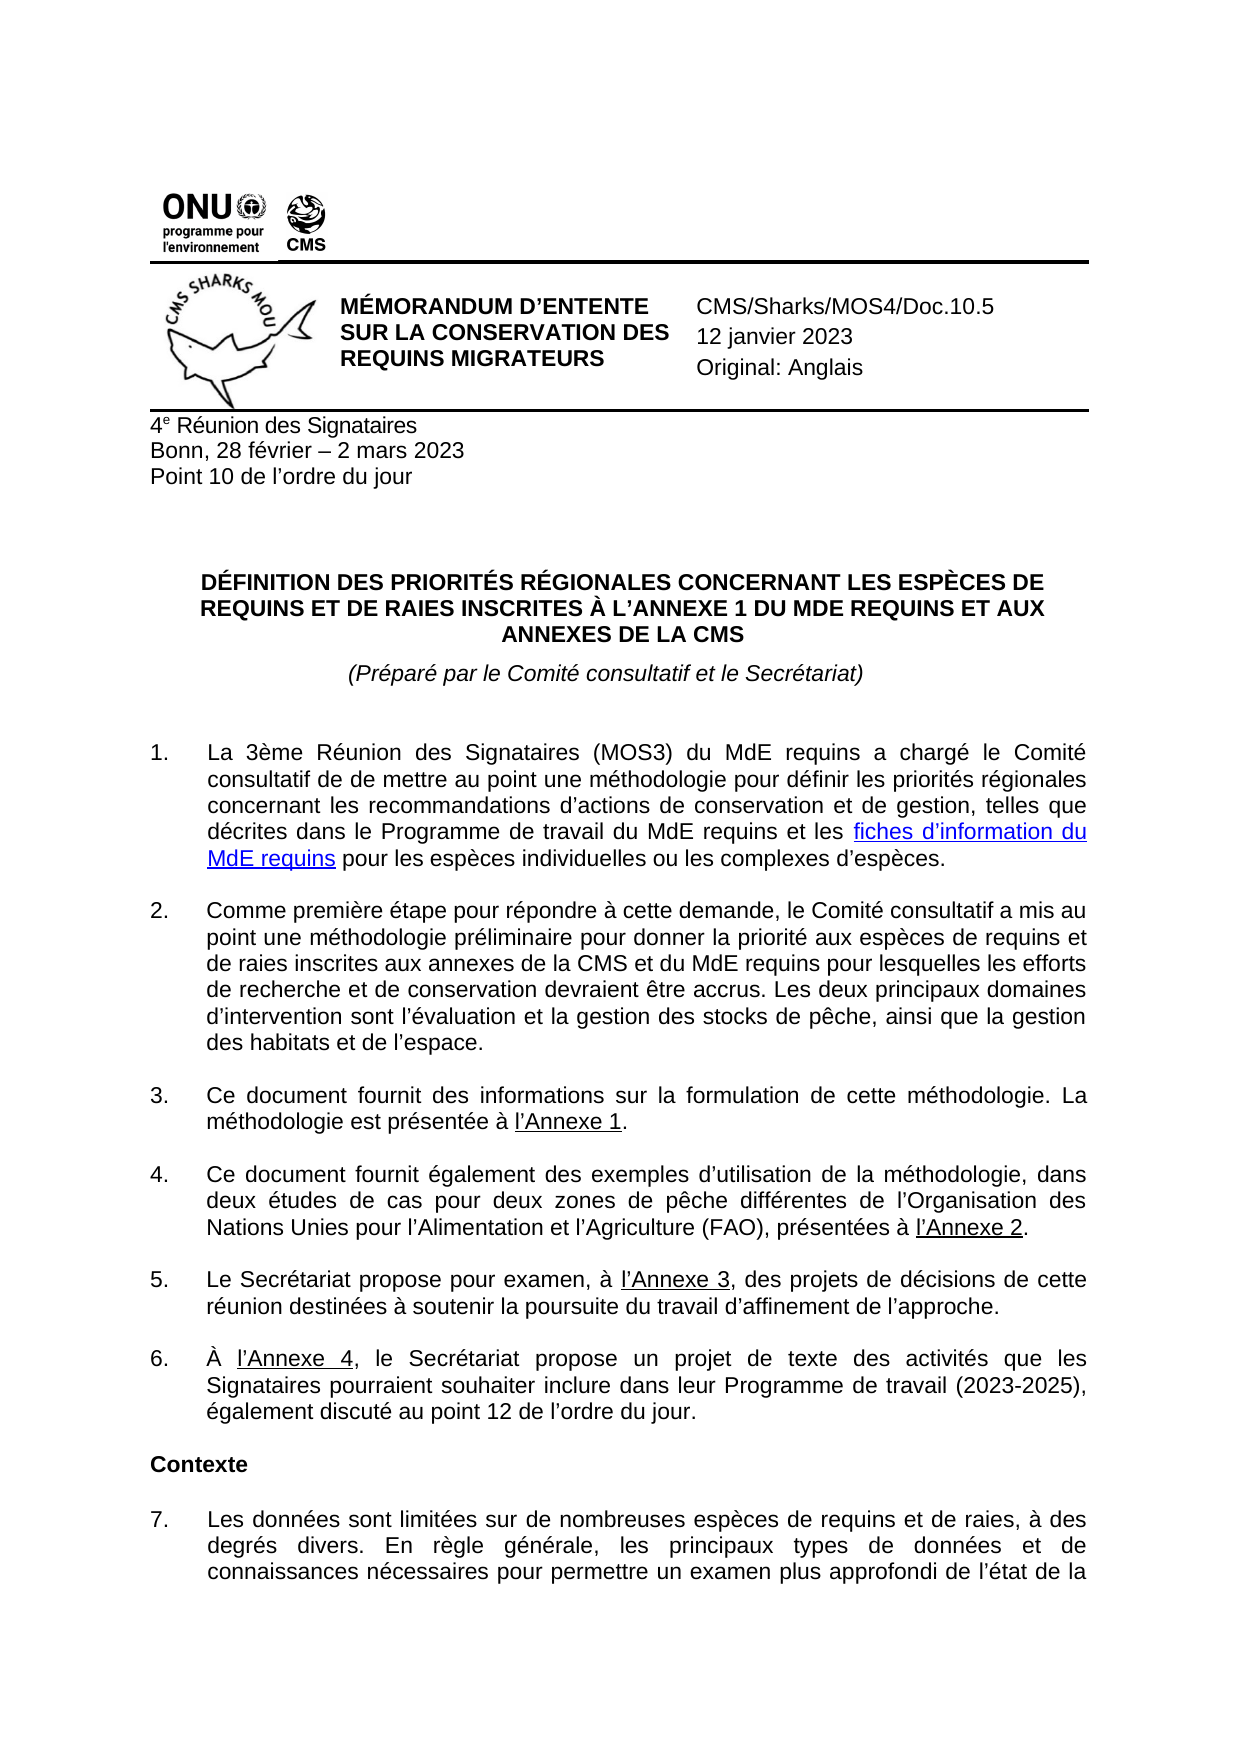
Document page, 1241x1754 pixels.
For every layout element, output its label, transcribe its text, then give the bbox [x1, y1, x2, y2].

list Ce document fournit des informations sur la formulation de cette méthodologie. La méthodologie est présentée à l’Annexe 1. [150, 1082, 1087, 1134]
table_header [150, 150, 1089, 260]
text Point 10 de l’ordre du jour [150, 463, 1090, 489]
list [150, 1506, 1087, 1584]
subtitle Contexte [150, 1451, 1090, 1477]
text 4e Réunion des Signataires [150, 412, 1090, 438]
list Ce document fournit également des exemples d’utilisation de la méthodologie, dans deux études de cas pour deux zones de pêche différentes de l’Organisation des Nations Unies pour l’Alimentation et l’Agriculture (FAO), présentées à l’Annexe 2. [150, 1161, 1087, 1240]
text Bonn, 28 février – 2 mars 2023 [150, 438, 1090, 463]
table_cell [150, 264, 300, 409]
table_cell MÉMORANDUM D’ENTENTE SUR LA CONSERVATION DES REQUINS MIGRATEURS [300, 264, 681, 409]
table_cell CMS/Sharks/MOS4/Doc.10.5 12 janvier 2023 Original: Anglais [681, 264, 1089, 409]
list Comme première étape pour répondre à cette demande, le Comité consultatif a mis au point une méthodologie préliminaire pour donner la priorité aux espèces de requins et de raies inscrites aux annexes de la CMS et du MdE requins pour lesquelles les efforts de recherche et de conservation devraient être accrus. Les deux principaux domaines d’intervention sont l’évaluation et la gestion des stocks de pêche, ainsi que la gestion des habitats et de l’espace. [150, 897, 1087, 1055]
list La 3ème Réunion des Signataires (MOS3) du MdE requins a chargé le Comité consultatif de de mettre au point une méthodologie pour définir les priorités régionales concernant les recommandations d’actions de conservation et de gestion, telles que décrites dans le Programme de travail du MdE requins et les fiches d’information du MdE requins pour les espèces individuelles ou les complexes d’espèces. [150, 739, 1087, 871]
picture [158, 271, 319, 409]
picture [285, 192, 328, 252]
list À l’Annexe 4, le Secrétariat propose un projet de texte des activités que les Signataires pourraient souhaiter inclure dans leur Programme de travail (2023-2025), également discuté au point 12 de l’ordre du jour. [150, 1345, 1087, 1424]
text (Préparé par le Comité consultatif et le Secrétariat) [150, 660, 1064, 686]
text DÉFINITION DES PRIORITÉS RÉGIONALES CONCERNANT LES ESPÈCES DE REQUINS ET DE RAIES INSCRITES À L’ANNEXE 1 DU MDE REQUINS ET AUX ANNEXES DE LA CMS [150, 568, 1095, 648]
picture [150, 185, 279, 261]
list Le Secrétariat propose pour examen, à l’Annexe 3, des projets de décisions de cette réunion destinées à soutenir la poursuite du travail d’affinement de l’approche. [150, 1266, 1087, 1319]
